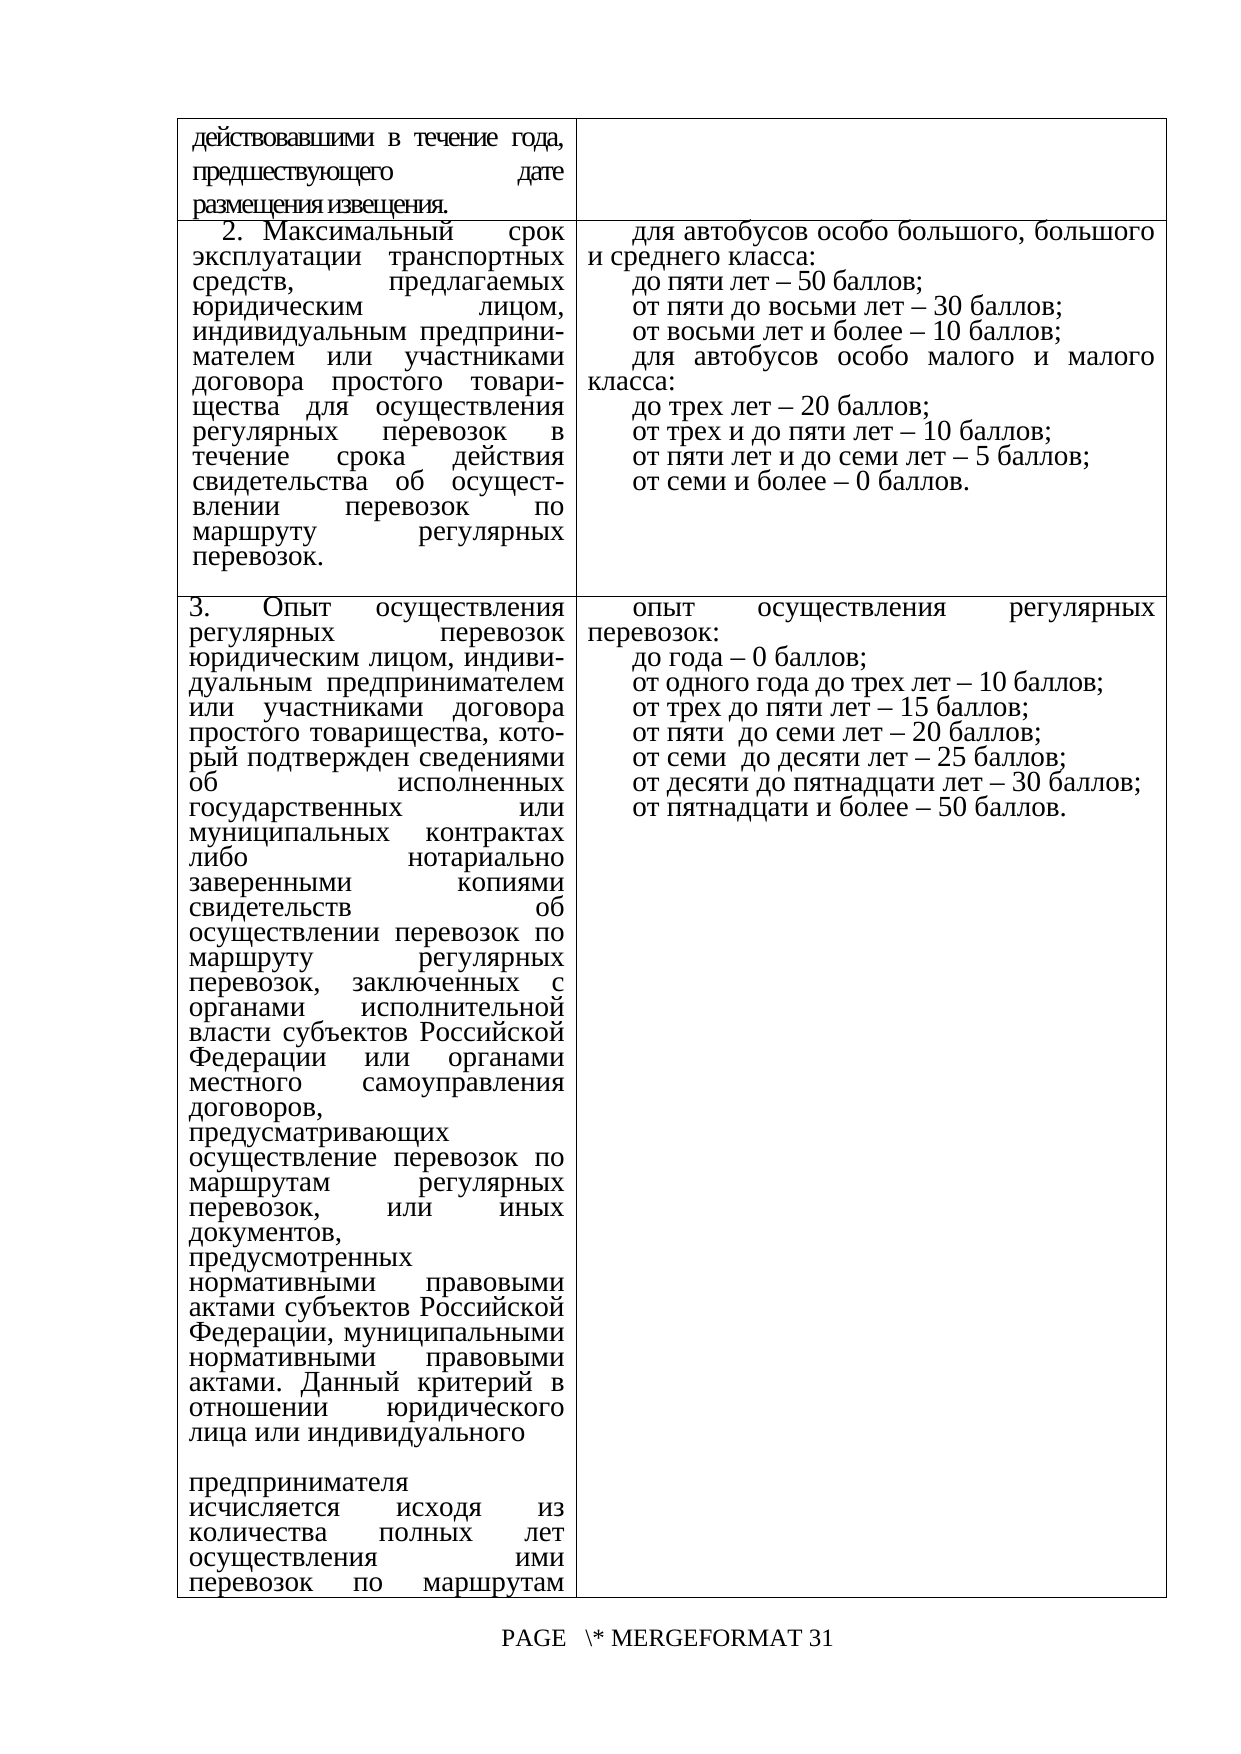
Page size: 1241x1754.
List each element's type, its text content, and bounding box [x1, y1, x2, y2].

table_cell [178, 597, 576, 1597]
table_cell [577, 119, 1166, 220]
table_cell для автобусов особо большого, большого и среднего класса: до пяти лет – 50 баллов; от пяти до восьми лет – 30 баллов; от восьми лет и более – 10 баллов; для автобусов особо малого и малого класса: до трех лет – 20 баллов; от трех и до пяти лет – 10 баллов; от пяти лет и до семи лет – 5 баллов; от семи и более – 0 баллов. [577, 221, 1166, 596]
table_cell Максимальный срок эксплуатации транспортных средств, предлагаемых юридическим лицом, индивидуальным предприни-мателем или участниками договора простого товари-щества для осуществления регулярных перевозок в течение срока действия свидетельства об осущест-влении перевозок по маршруту регулярных перевозок. [178, 221, 576, 596]
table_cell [577, 597, 1166, 1597]
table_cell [178, 119, 576, 220]
